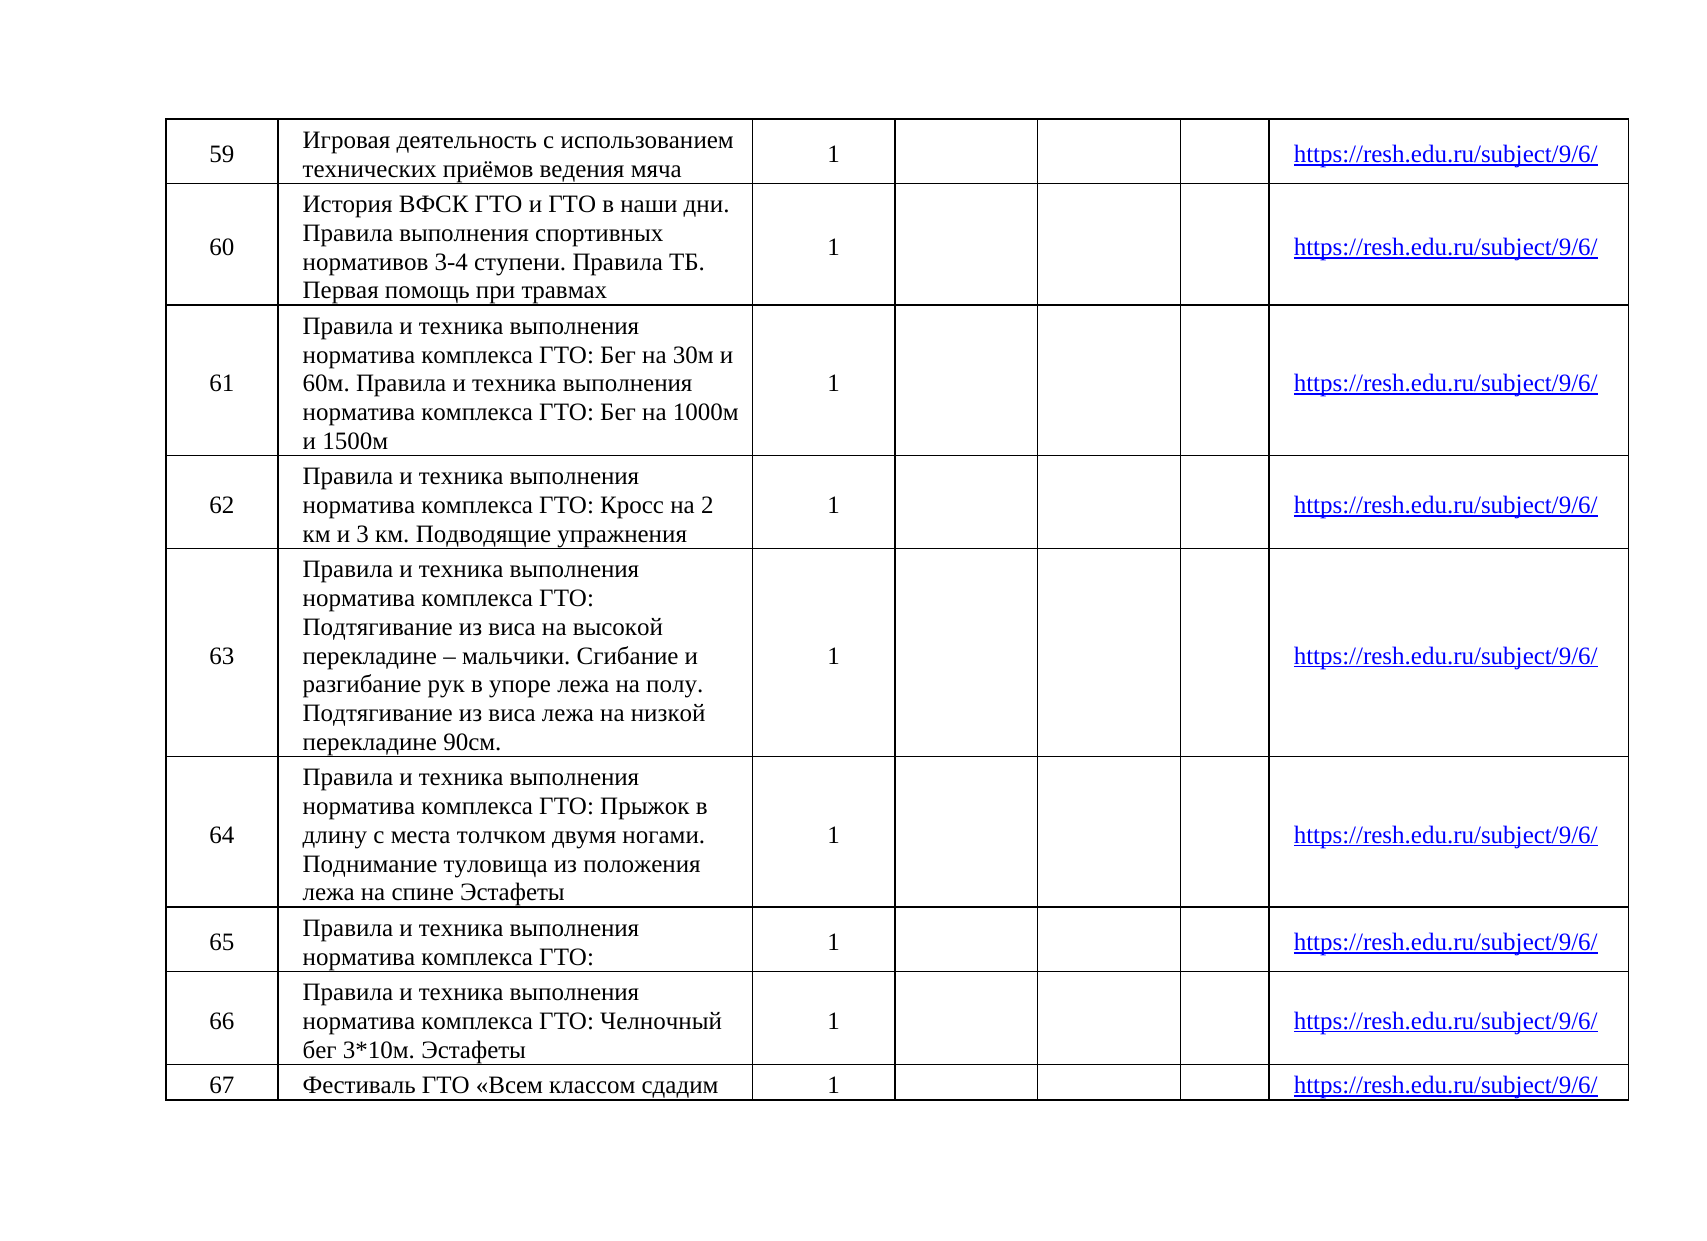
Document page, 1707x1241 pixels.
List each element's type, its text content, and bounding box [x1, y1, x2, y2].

table_cell https://resh.edu.ru/subject/9/6/ [1270, 184, 1628, 304]
table_cell [1038, 456, 1180, 548]
table_cell https://resh.edu.ru/subject/9/6/ [1270, 456, 1628, 548]
table_cell 1 [753, 549, 894, 756]
table_cell 59 [167, 120, 277, 182]
table_cell [1181, 120, 1268, 182]
table_cell [896, 306, 1037, 455]
table_cell Правила и техника выполнения норматива комплекса ГТО: Бег на 30м и 60м. Правила и техника выполнения норматива комплекса ГТО: Бег на 1000м и 1500м [279, 306, 752, 455]
table_cell Правила и техника выполнения норматива комплекса ГТО: Прыжок в длину с места толчком двумя ногами. Поднимание туловища из положения лежа на спине Эстафеты [279, 757, 752, 906]
table_cell [1038, 549, 1180, 756]
table_cell [1038, 908, 1180, 971]
table_cell [896, 908, 1037, 971]
table_cell [1038, 120, 1180, 182]
table_cell Правила и техника выполнения норматива комплекса ГТО: Челночный бег 3*10м. Эстафеты [279, 972, 752, 1063]
table_cell 1 [753, 456, 894, 548]
table_cell [1181, 549, 1268, 756]
table_cell [1181, 306, 1268, 455]
table_cell [896, 972, 1037, 1063]
table_cell История ВФСК ГТО и ГТО в наши дни. Правила выполнения спортивных нормативов 3-4 ступени. Правила ТБ. Первая помощь при травмах [279, 184, 752, 304]
table_cell [896, 1065, 1037, 1099]
table_cell 64 [167, 757, 277, 906]
table_cell https://resh.edu.ru/subject/9/6/ [1270, 757, 1628, 906]
table_cell [896, 184, 1037, 304]
table_cell https://resh.edu.ru/subject/9/6/ [1270, 306, 1628, 455]
table_cell [1181, 184, 1268, 304]
table_cell 66 [167, 972, 277, 1063]
table_cell Правила и техника выполнения норматива комплекса ГТО: [279, 908, 752, 971]
table_cell 62 [167, 456, 277, 548]
table_cell [1038, 1065, 1180, 1099]
table_cell 1 [753, 757, 894, 906]
table_cell 1 [753, 120, 894, 182]
table_cell [896, 120, 1037, 182]
table_cell 61 [167, 306, 277, 455]
table_cell 63 [167, 549, 277, 756]
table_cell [279, 1065, 752, 1099]
table_cell 65 [167, 908, 277, 971]
table_cell [1038, 972, 1180, 1063]
table_cell [896, 456, 1037, 548]
table_cell 1 [753, 306, 894, 455]
table_cell [1181, 908, 1268, 971]
table_cell 1 [753, 908, 894, 971]
table_cell 1 [753, 972, 894, 1063]
table_cell [1181, 1065, 1268, 1099]
table_cell https://resh.edu.ru/subject/9/6/ [1270, 972, 1628, 1063]
table_cell [896, 757, 1037, 906]
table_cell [1270, 1065, 1628, 1099]
table_cell Правила и техника выполнения норматива комплекса ГТО: Подтягивание из виса на высокой перекладине – мальчики. Сгибание и разгибание рук в упоре лежа на полу. Подтягивание из виса лежа на низкой перекладине 90см. [279, 549, 752, 756]
table_cell https://resh.edu.ru/subject/9/6/ [1270, 908, 1628, 971]
table_cell 60 [167, 184, 277, 304]
table_cell 67 [167, 1065, 277, 1099]
table_cell [1181, 456, 1268, 548]
table_cell [896, 549, 1037, 756]
table_cell [1038, 757, 1180, 906]
table_cell 1 [753, 1065, 894, 1099]
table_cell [1270, 120, 1628, 182]
table_cell [1181, 972, 1268, 1063]
table_cell [1038, 306, 1180, 455]
table_cell [1038, 184, 1180, 304]
table_cell Правила и техника выполнения норматива комплекса ГТО: Кросс на 2 км и 3 км. Подводящие упражнения [279, 456, 752, 548]
table_cell 1 [753, 184, 894, 304]
table_cell [1181, 757, 1268, 906]
table_cell Игровая деятельность с использованием технических приёмов ведения мяча [279, 120, 752, 182]
table_cell https://resh.edu.ru/subject/9/6/ [1270, 549, 1628, 756]
